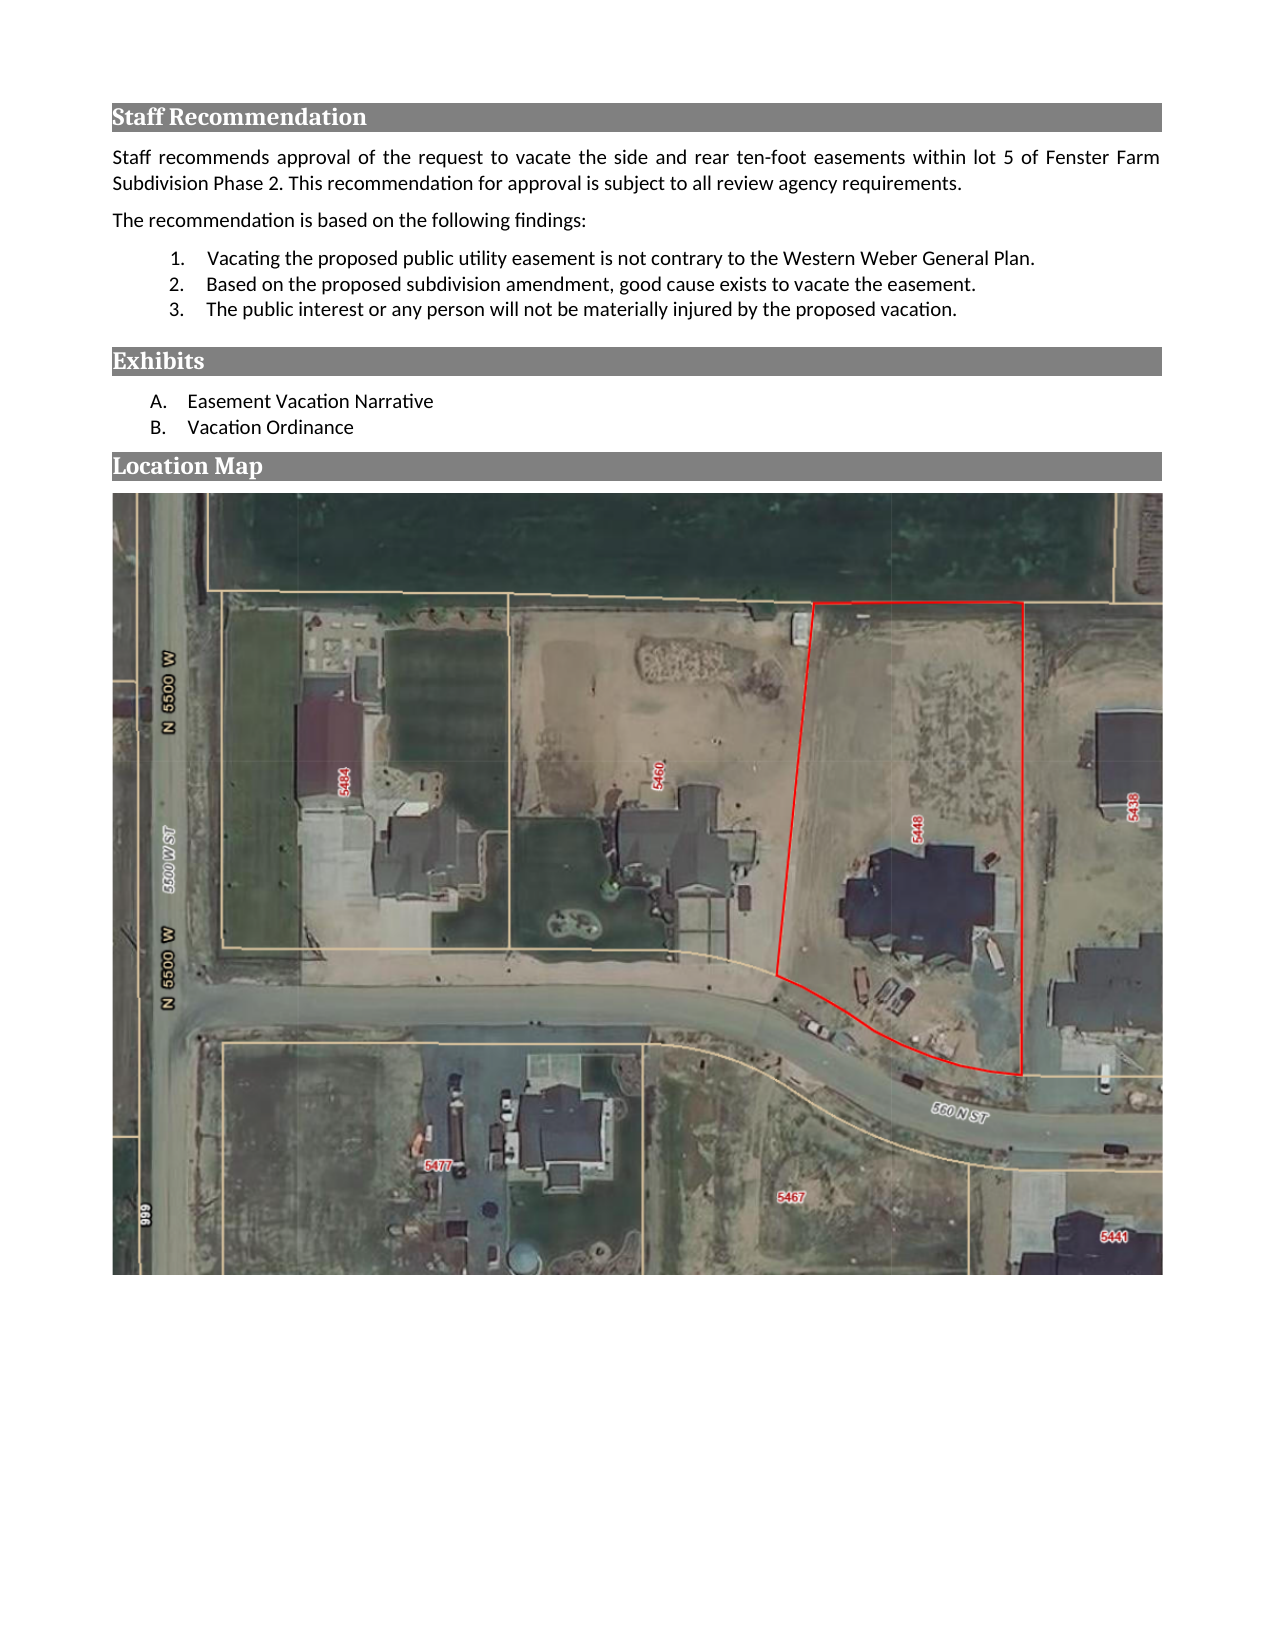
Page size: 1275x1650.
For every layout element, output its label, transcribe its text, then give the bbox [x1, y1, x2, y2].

list Vacating the proposed public utility easement is not contrary to the Western Weber General Plan. [169, 246, 1162, 271]
list Vacation Ordinance [150, 414, 1162, 439]
picture [112, 493, 1163, 1275]
text Location Map [112, 452, 1162, 481]
list Based on the proposed subdivision amendment, good cause exists to vacate the easement. [169, 271, 1162, 296]
list The public interest or any person will not be materially injured by the proposed vacation. [169, 296, 1162, 322]
text Staff Recommendation [112, 103, 1162, 132]
list Easement Vacation Narrative [150, 388, 1162, 414]
text Staff recommends approval of the request to vacate the side and rear ten-foot easements within lot 5 of Fenster Farm Subdivision Phase 2. This recommendation for approval is subject to all review agency requirements. [112, 144, 1162, 195]
text The recommendation is based on the following findings: [112, 208, 1162, 233]
text Exhibits [112, 347, 1162, 376]
